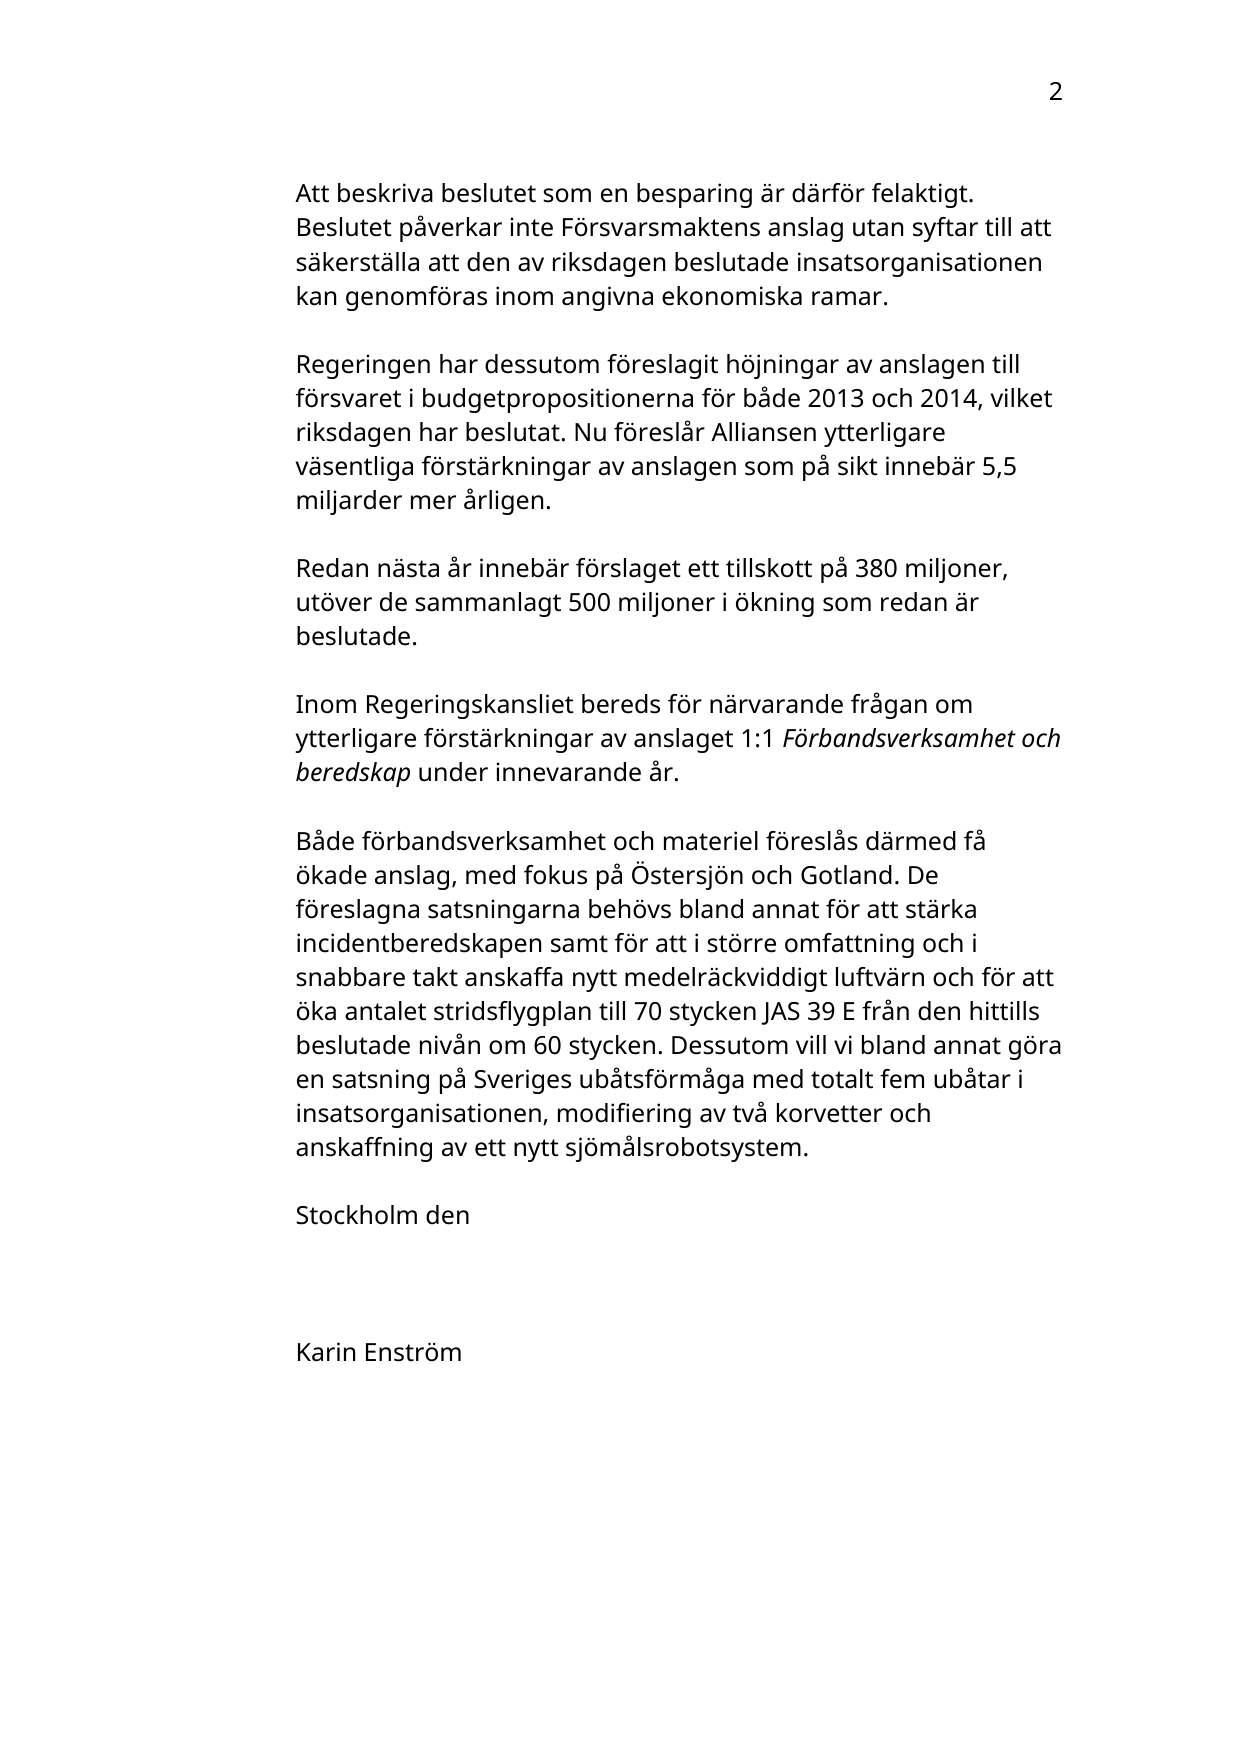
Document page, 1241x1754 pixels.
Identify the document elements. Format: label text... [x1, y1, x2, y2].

text Redan nästa år innebär förslaget ett tillskott på 380 miljoner, utöver de sammanlagt 500 miljoner i ökning som redan är beslutade. [295, 551, 1063, 653]
text Stockholm den [295, 1198, 1063, 1232]
text Att beskriva beslutet som en besparing är därför felaktigt. Beslutet påverkar inte Försvarsmaktens anslag utan syftar till att säkerställa att den av riksdagen beslutade insatsorganisationen kan genomföras inom angivna ekonomiska ramar. [295, 176, 1063, 312]
text Regeringen har dessutom föreslagit höjningar av anslagen till försvaret i budgetpropositionerna för både 2013 och 2014, vilket riksdagen har beslutat. Nu föreslår Alliansen ytterligare väsentliga förstärkningar av anslagen som på sikt innebär 5,5 miljarder mer årligen. [295, 346, 1063, 517]
text Inom Regeringskansliet bereds för närvarande frågan om ytterligare förstärkningar av anslaget 1:1 Förbandsverksamhet och beredskap under innevarande år. [295, 687, 1063, 789]
text Både förbandsverksamhet och materiel föreslås därmed få ökade anslag, med fokus på Östersjön och Gotland. De föreslagna satsningarna behövs bland annat för att stärka incidentberedskapen samt för att i större omfattning och i snabbare takt anskaffa nytt medelräckviddigt luftvärn och för att öka antalet stridsflygplan till 70 stycken JAS 39 E från den hittills beslutade nivån om 60 stycken. Dessutom vill vi bland annat göra en satsning på Sveriges ubåtsförmåga med totalt fem ubåtar i insatsorganisationen, modifiering av två korvetter och anskaffning av ett nytt sjömålsrobotsystem. [295, 823, 1063, 1164]
text Karin Enström [295, 1334, 1063, 1368]
